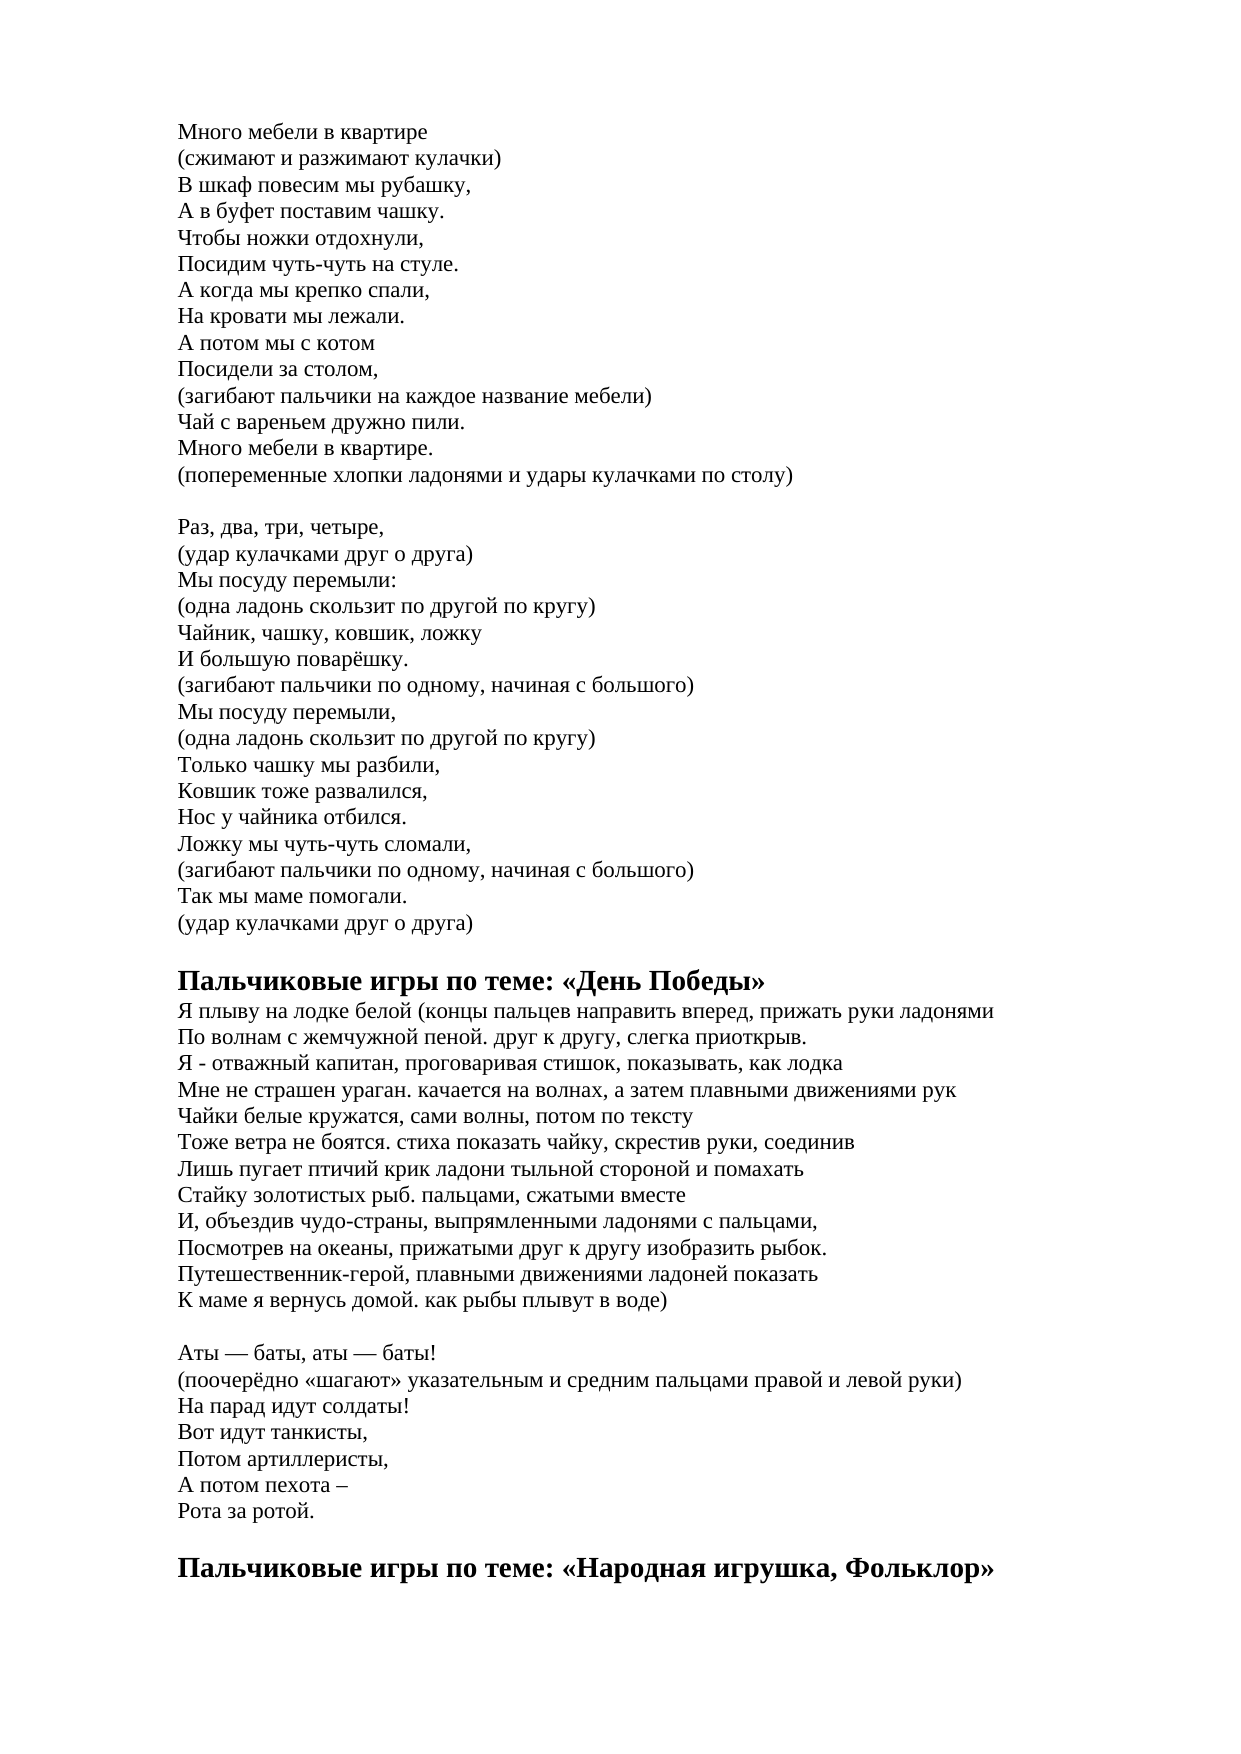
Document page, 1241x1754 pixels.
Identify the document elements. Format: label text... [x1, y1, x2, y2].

text Пальчиковые игры по теме: «День Победы» [177, 963, 1152, 997]
text Я плыву на лодке белой (концы пальцев направить вперед, прижать руки ладонями По волнам с жемчужной пеной. друг к другу, слегка приоткрыв. Я - отважный капитан, проговаривая стишок, показывать, как лодка Мне не страшен ураган. качается на волнах, а затем плавными движениями рук Чайки белые кружатся, сами волны, потом по тексту Тоже ветра не боятся. стиха показать чайку, скрестив руки, соединив Лишь пугает птичий крик ладони тыльной стороной и помахать Стайку золотистых рыб. пальцами, сжатыми вместе И, объездив чудо-страны, выпрямленными ладонями с пальцами, Посмотрев на океаны, прижатыми друг к другу изобразить рыбок. Путешественник-герой, плавными движениями ладоней показать К маме я вернусь домой. как рыбы плывут в воде) Аты — баты, аты — баты! (поочерёдно «шагают» указательным и средним пальцами правой и левой руки) На парад идут солдаты! Вот идут танкисты, Потом артиллеристы, А потом пехота – Рота за ротой. [177, 997, 1152, 1524]
text Пальчиковые игры по теме: «Народная игрушка, Фольклор» [177, 1550, 1152, 1584]
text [177, 118, 1152, 935]
